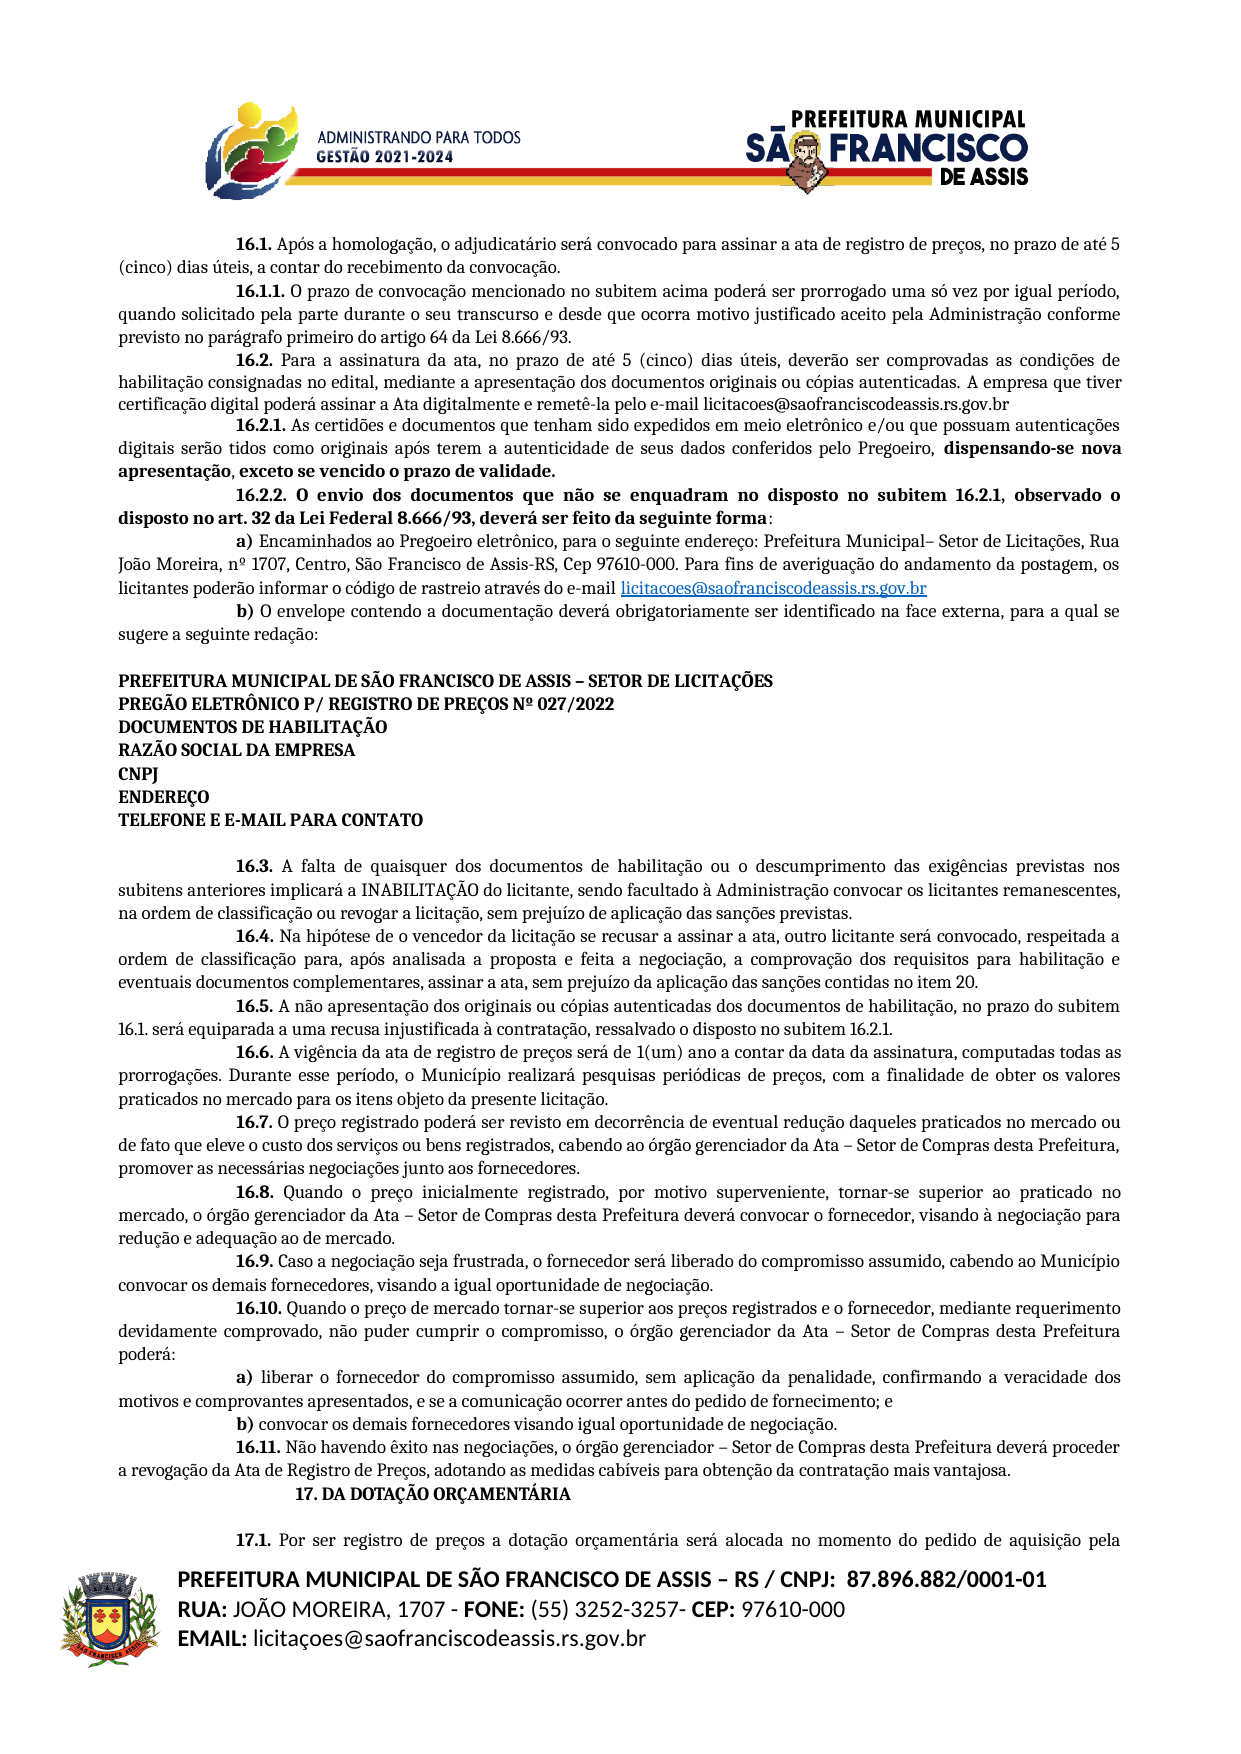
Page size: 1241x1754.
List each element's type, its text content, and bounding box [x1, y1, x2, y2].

text RAZÃO SOCIAL DA EMPRESA [118, 740, 1122, 761]
text b) O envelope contendo a documentação deverá obrigatoriamente ser identificado na face externa, para a qual se sugere a seguinte redação: [118, 600, 1122, 645]
text 16.3. A falta de quaisquer dos documentos de habilitação ou o descumprimento das exigências previstas nos subitens anteriores implicará a INABILITAÇÃO do licitante, sendo facultado à Administração convocar os licitantes remanescentes, na ordem de classificação ou revogar a licitação, sem prejuízo de aplicação das sanções previstas. [118, 856, 1122, 924]
text 16.7. O preço registrado poderá ser revisto em decorrência de eventual redução daqueles praticados no mercado ou de fato que eleve o custo dos serviços ou bens registrados, cabendo ao órgão gerenciador da Ata – Setor de Compras desta Prefeitura, promover as necessárias negociações junto aos fornecedores. [118, 1111, 1122, 1179]
text 16.4. Na hipótese de o vencedor da licitação se recusar a assinar a ata, outro licitante será convocado, respeitada a ordem de classificação para, após analisada a proposta e feita a negociação, a comprovação dos requisitos para habilitação e eventuais documentos complementares, assinar a ata, sem prejuízo da aplicação das sanções contidas no item 20. [118, 926, 1122, 994]
text 17.1. Por ser registro de preços a dotação orçamentária será alocada no momento do pedido de aquisição pela Secretaria requisitante, se houver. [118, 1529, 1122, 1551]
text a) liberar o fornecedor do compromisso assumido, sem aplicação da penalidade, confirmando a veracidade dos motivos e comprovantes apresentados, e se a comunicação ocorrer antes do pedido de fornecimento; e [118, 1367, 1122, 1412]
text ENDEREÇO [118, 786, 1122, 808]
text 16.11. Não havendo êxito nas negociações, o órgão gerenciador – Setor de Compras desta Prefeitura deverá proceder a revogação da Ata de Registro de Preços, adotando as medidas cabíveis para obtenção da contratação mais vantajosa. [118, 1437, 1122, 1481]
text a) Encaminhados ao Pregoeiro eletrônico, para o seguinte endereço: Prefeitura Municipal– Setor de Licitações, Rua João Moreira, nº 1707, Centro, São Francisco de Assis-RS, Cep 97610-000. Para fins de averiguação do andamento da postagem, os licitantes poderão informar o código de rastreio através do e-mail licitacoes@saofranciscodeassis.rs.gov.br [118, 531, 1122, 599]
text TELEFONE E E-MAIL PARA CONTATO [118, 809, 1122, 831]
text 16.1.1. O prazo de convocação mencionado no subitem acima poderá ser prorrogado uma só vez por igual período, quando solicitado pela parte durante o seu transcurso e desde que ocorra motivo justificado aceito pela Administração conforme previsto no parágrafo primeiro do artigo 64 da Lei 8.666/93. [118, 280, 1122, 348]
text b) convocar os demais fornecedores visando igual oportunidade de negociação. [118, 1413, 1122, 1435]
text 16.2. Para a assinatura da ata, no prazo de até 5 (cinco) dias úteis, deverão ser comprovadas as condições de habilitação consignadas no edital, mediante a apresentação dos documentos originais ou cópias autenticadas. A empresa que tiver certificação digital poderá assinar a Ata digitalmente e remetê-la pelo e-mail licitacoes@saofranciscodeassis.rs.gov.br [118, 350, 1122, 414]
text PREFEITURA MUNICIPAL DE SÃO FRANCISCO DE ASSIS – SETOR DE LICITAÇÕES [118, 670, 1122, 692]
picture [50, 1570, 169, 1669]
text CNPJ [118, 763, 1122, 784]
text 16.8. Quando o preço inicialmente registrado, por motivo superveniente, tornar-se superior ao praticado no mercado, o órgão gerenciador da Ata – Setor de Compras desta Prefeitura deverá convocar o fornecedor, visando à negociação para redução e adequação ao de mercado. [118, 1181, 1122, 1249]
text 16.2.1. As certidões e documentos que tenham sido expedidos em meio eletrônico e/ou que possuam autenticações digitais serão tidos como originais após terem a autenticidade de seus dados conferidos pelo Pregoeiro, dispensando-se nova apresentação, exceto se vencido o prazo de validade. [118, 414, 1122, 483]
text DOCUMENTOS DE HABILITAÇÃO [118, 717, 1122, 738]
text 16.1. Após a homologação, o adjudicatário será convocado para assinar a ata de registro de preços, no prazo de até 5 (cinco) dias úteis, a contar do recebimento da convocação. [118, 234, 1122, 278]
text 16.6. A vigência da ata de registro de preços será de 1(um) ano a contar da data da assinatura, computadas todas as prorrogações. Durante esse período, o Município realizará pesquisas periódicas de preços, com a finalidade de obter os valores praticados no mercado para os itens objeto da presente licitação. [118, 1042, 1122, 1110]
text 16.10. Quando o preço de mercado tornar-se superior aos preços registrados e o fornecedor, mediante requerimento devidamente comprovado, não puder cumprir o compromisso, o órgão gerenciador da Ata – Setor de Compras desta Prefeitura poderá: [118, 1297, 1122, 1365]
text 17. DA DOTAÇÃO ORÇAMENTÁRIA [118, 1483, 1122, 1505]
text 16.5. A não apresentação dos originais ou cópias autenticadas dos documentos de habilitação, no prazo do subitem 16.1. será equiparada a uma recusa injustificada à contratação, ressalvado o disposto no subitem 16.2.1. [118, 995, 1122, 1040]
picture [177, 73, 1063, 234]
text PREGÃO ELETRÔNICO P/ REGISTRO DE PREÇOS Nº 027/2022 [118, 693, 1122, 715]
text 16.2.2. O envio dos documentos que não se enquadram no disposto no subitem 16.2.1, observado o disposto no art. 32 da Lei Federal 8.666/93, deverá ser feito da seguinte forma: [118, 484, 1122, 529]
text 16.9. Caso a negociação seja frustrada, o fornecedor será liberado do compromisso assumido, cabendo ao Município convocar os demais fornecedores, visando a igual oportunidade de negociação. [118, 1251, 1122, 1296]
